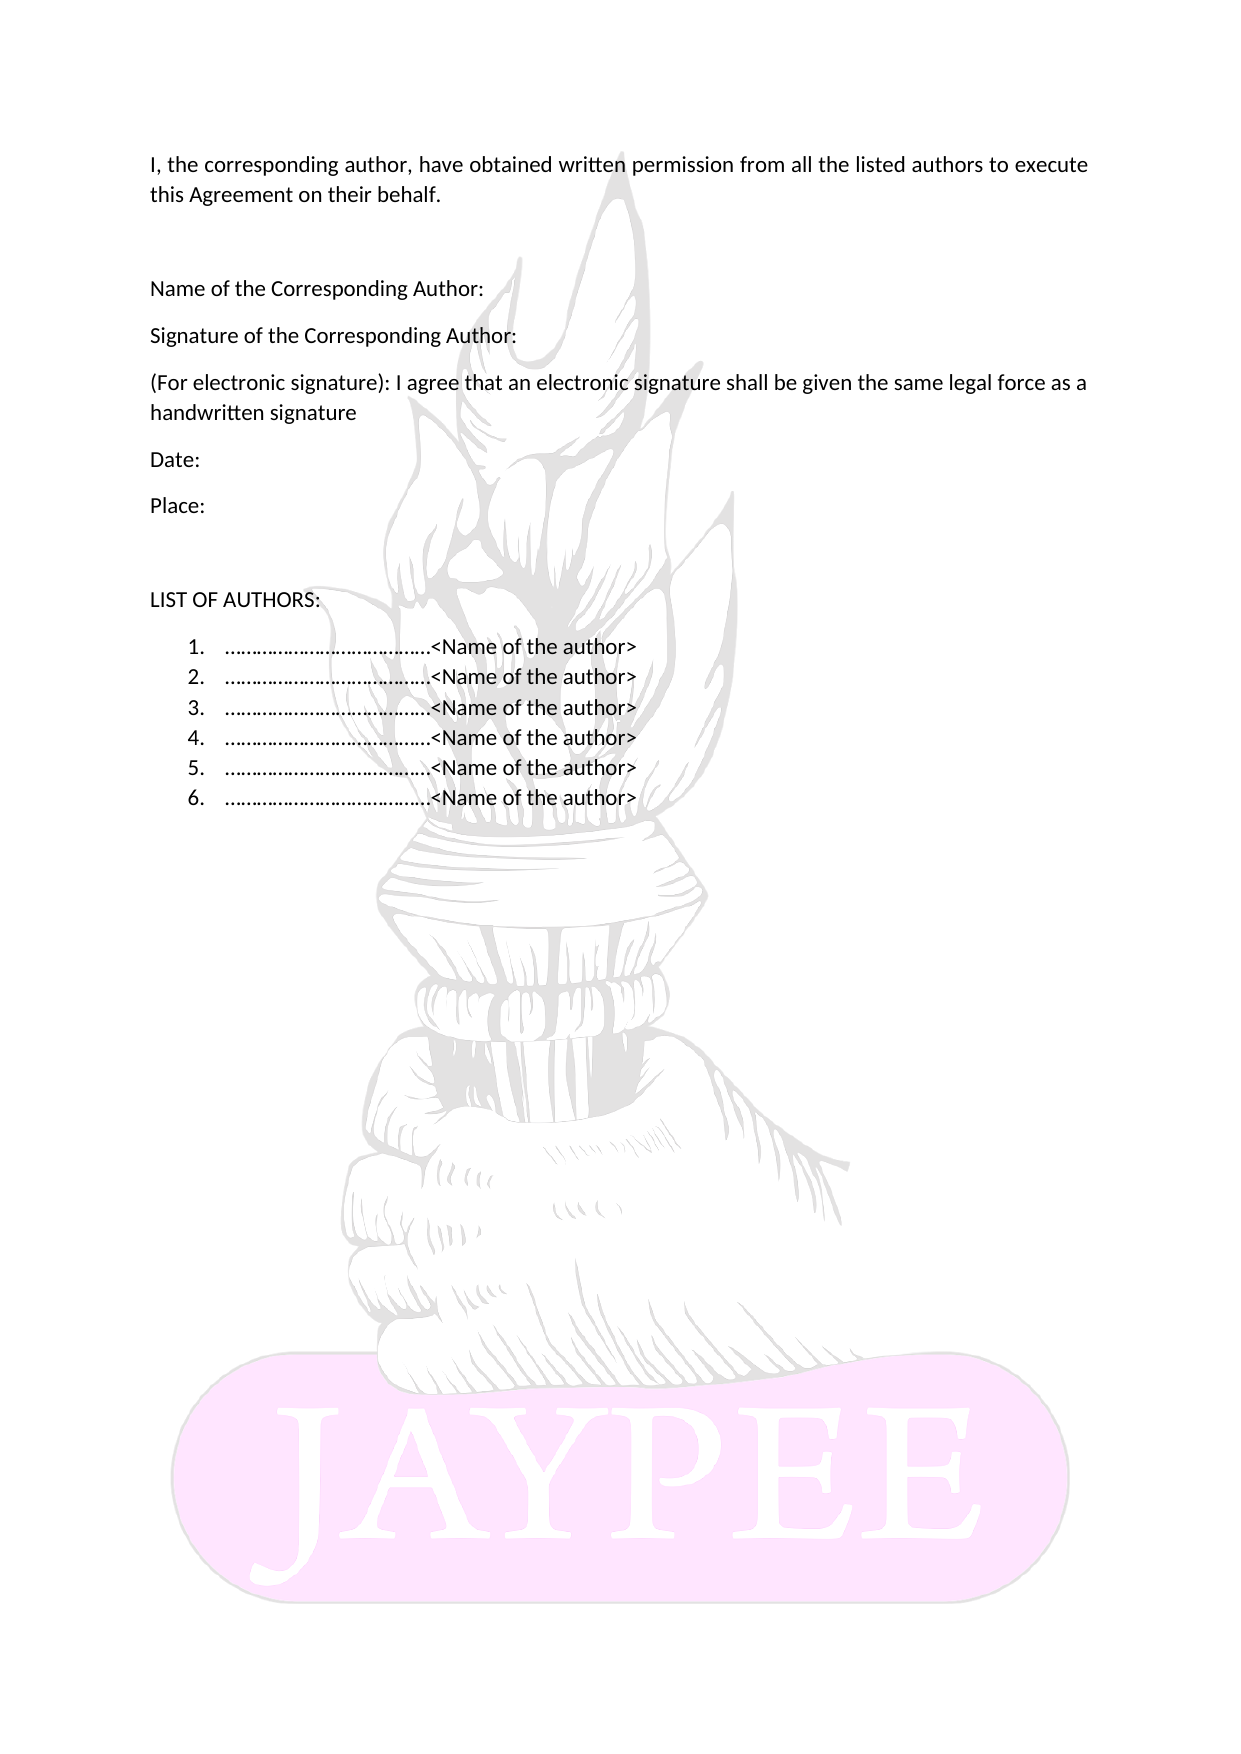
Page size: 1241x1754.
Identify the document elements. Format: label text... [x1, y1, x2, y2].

list …………………………………<Name of the author> [187, 693, 1090, 721]
text LIST OF AUTHORS: [150, 585, 1090, 613]
text Name of the Corresponding Author: [150, 274, 1090, 302]
list …………………………………<Name of the author> [187, 662, 1090, 691]
text (For electronic signature): I agree that an electronic signature shall be given the same legal force as a handwritten signature [150, 368, 1090, 426]
list …………………………………<Name of the author> [187, 783, 1090, 811]
list …………………………………<Name of the author> [187, 723, 1090, 751]
list …………………………………<Name of the author> [187, 632, 1090, 660]
list …………………………………<Name of the author> [187, 753, 1090, 781]
text Place: [150, 492, 1090, 520]
text Date: [150, 445, 1090, 473]
text I, the corresponding author, have obtained written permission from all the listed authors to execute this Agreement on their behalf. [150, 150, 1090, 208]
text Signature of the Corresponding Author: [150, 321, 1090, 349]
